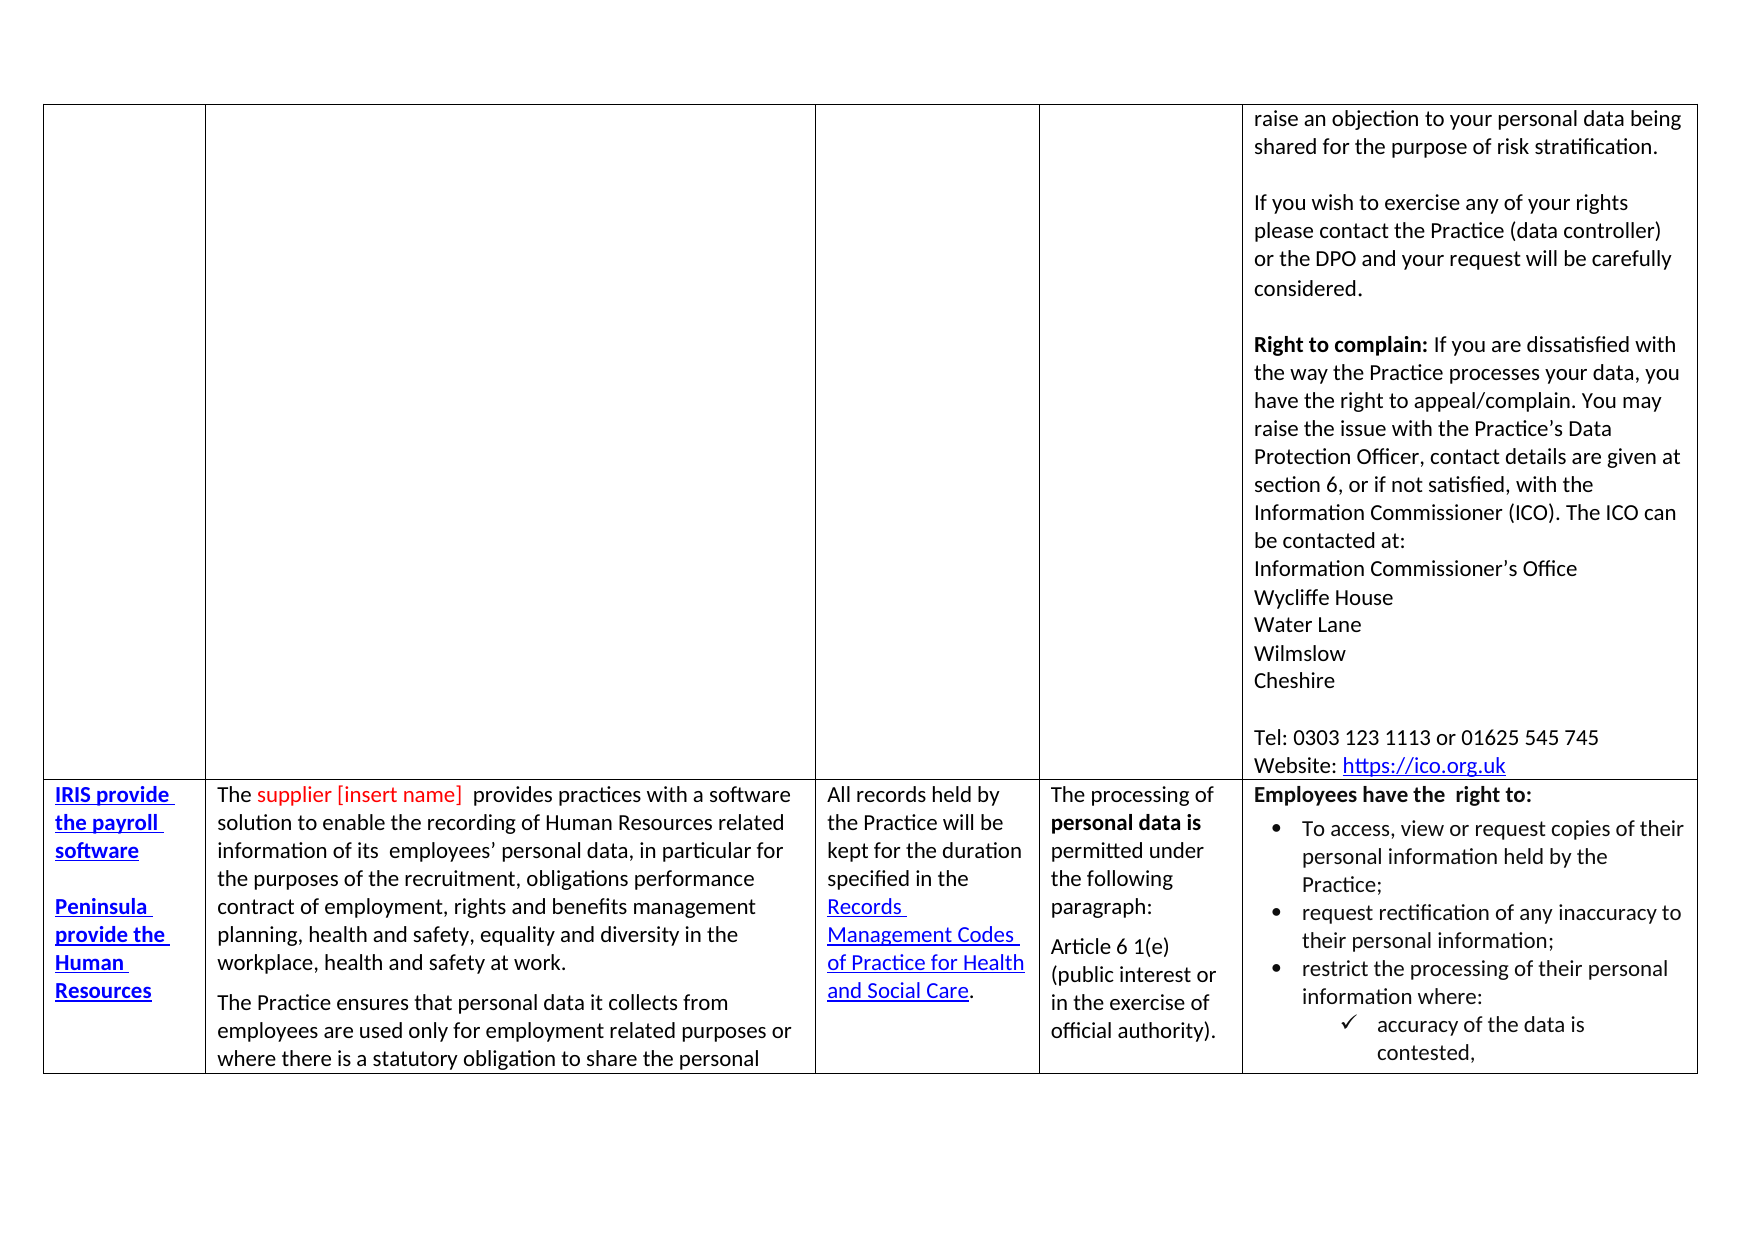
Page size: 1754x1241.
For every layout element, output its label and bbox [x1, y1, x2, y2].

table_cell [1243, 105, 1697, 779]
table_cell [206, 105, 815, 779]
table_cell [816, 105, 1039, 779]
table_cell [206, 780, 815, 1072]
table_cell [816, 780, 1039, 1072]
table_cell [1040, 780, 1242, 1072]
table_cell [44, 105, 205, 779]
table_cell [1040, 105, 1242, 779]
table_cell [1243, 780, 1697, 1072]
table_cell [44, 780, 205, 1072]
